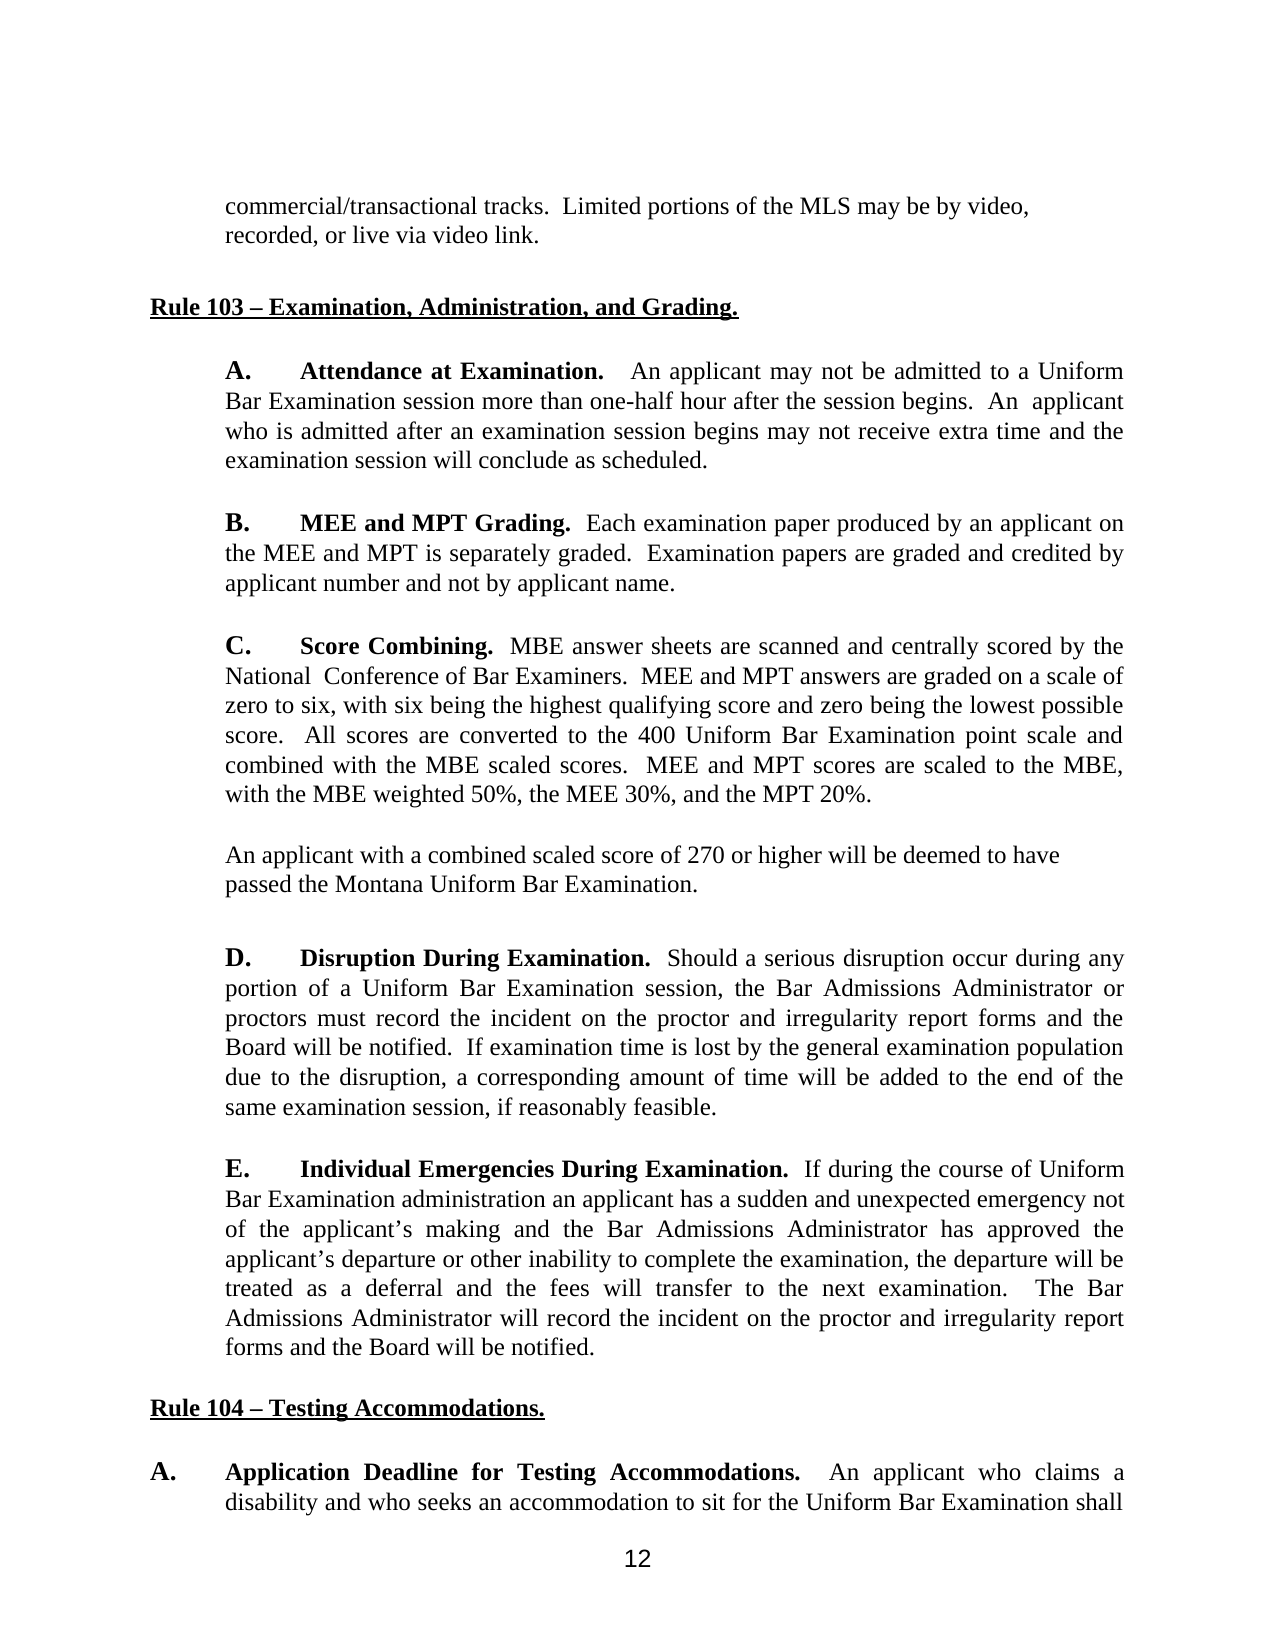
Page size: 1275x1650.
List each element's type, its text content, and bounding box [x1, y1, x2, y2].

list Individual Emergencies During Examination. If during the course of Uniform Bar Examination administration an applicant has a sudden and unexpected emergency not of the applicant’s making and the Bar Admissions Administrator has approved the applicant’s departure or other inability to complete the examination, the departure will be treated as a deferral and the fees will transfer to the next examination. The Bar Admissions Administrator will record the incident on the proctor and irregularity report forms and the Board will be notified. [225, 1152, 1125, 1361]
list Disruption During Examination. Should a serious disruption occur during any portion of a Uniform Bar Examination session, the Bar Admissions Administrator or proctors must record the incident on the proctor and irregularity report forms and the Board will be notified. If examination time is lost by the general examination population due to the disruption, a corresponding amount of time will be added to the end of the same examination session, if reasonably feasible. [225, 941, 1125, 1120]
text Rule 104 – Testing Accommodations. [150, 1393, 1125, 1422]
text An applicant with a combined scaled score of 270 or higher will be deemed to have passed the Montana Uniform Bar Examination. [225, 840, 1125, 898]
list Score Combining. MBE answer sheets are scanned and centrally scored by the National Conference of Bar Examiners. MEE and MPT answers are graded on a scale of zero to six, with six being the highest qualifying score and zero being the lowest possible score. All scores are converted to the 400 Uniform Bar Examination point scale and combined with the MBE scaled scores. MEE and MPT scores are scaled to the MBE, with the MBE weighted 50%, the MEE 30%, and the MPT 20%. [225, 629, 1125, 808]
text Rule 103 – Examination, Administration, and Grading. [150, 292, 1125, 321]
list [150, 1455, 1125, 1516]
list MEE and MPT Grading. Each examination paper produced by an applicant on the MEE and MPT is separately graded. Examination papers are graded and credited by applicant number and not by applicant name. [225, 506, 1125, 597]
list Attendance at Examination. An applicant may not be admitted to a Uniform Bar Examination session more than one-half hour after the session begins. An applicant who is admitted after an examination session begins may not receive extra time and the examination session will conclude as scheduled. [225, 354, 1125, 474]
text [225, 191, 1125, 249]
